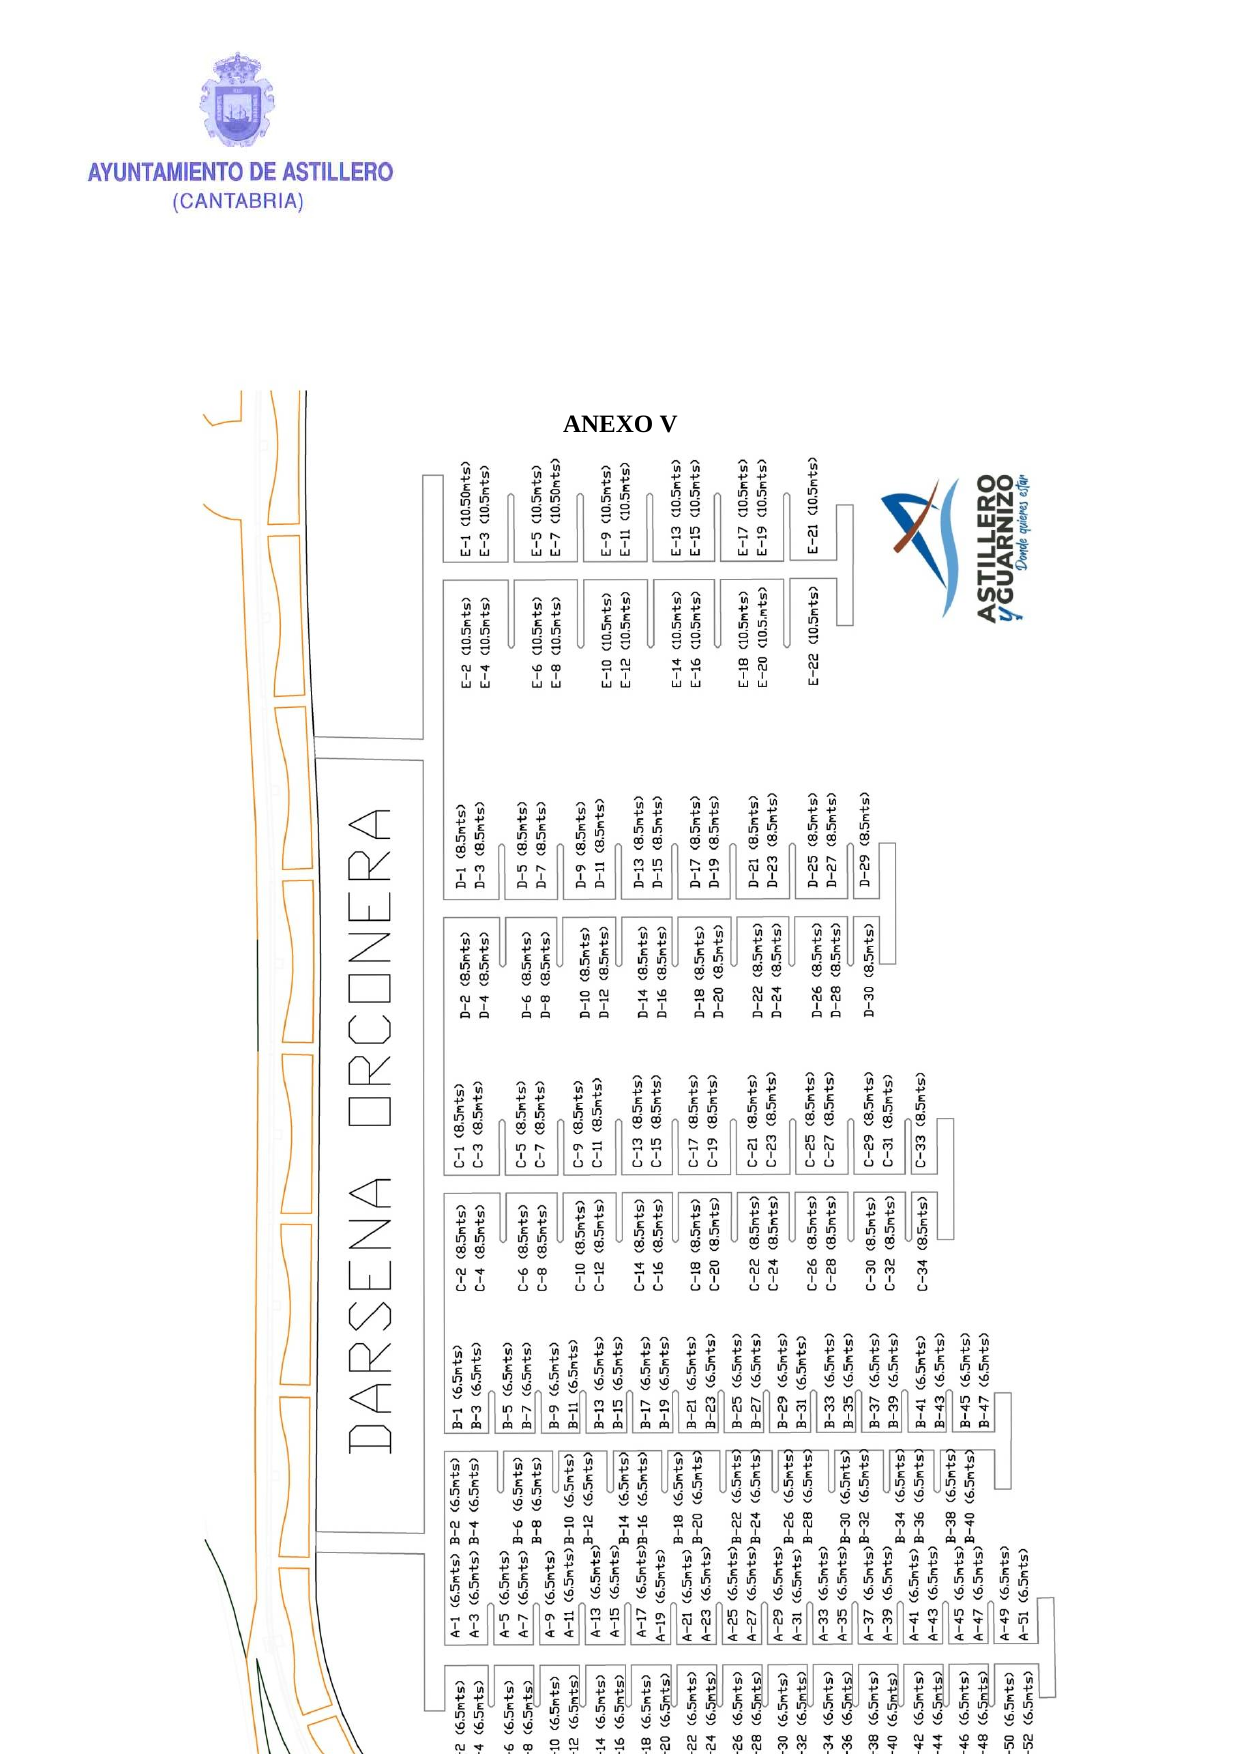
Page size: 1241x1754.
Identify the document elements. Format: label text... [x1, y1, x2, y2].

text ANEXO V [177, 409, 1063, 437]
picture [84, 48, 399, 219]
picture [136, 374, 1172, 1754]
